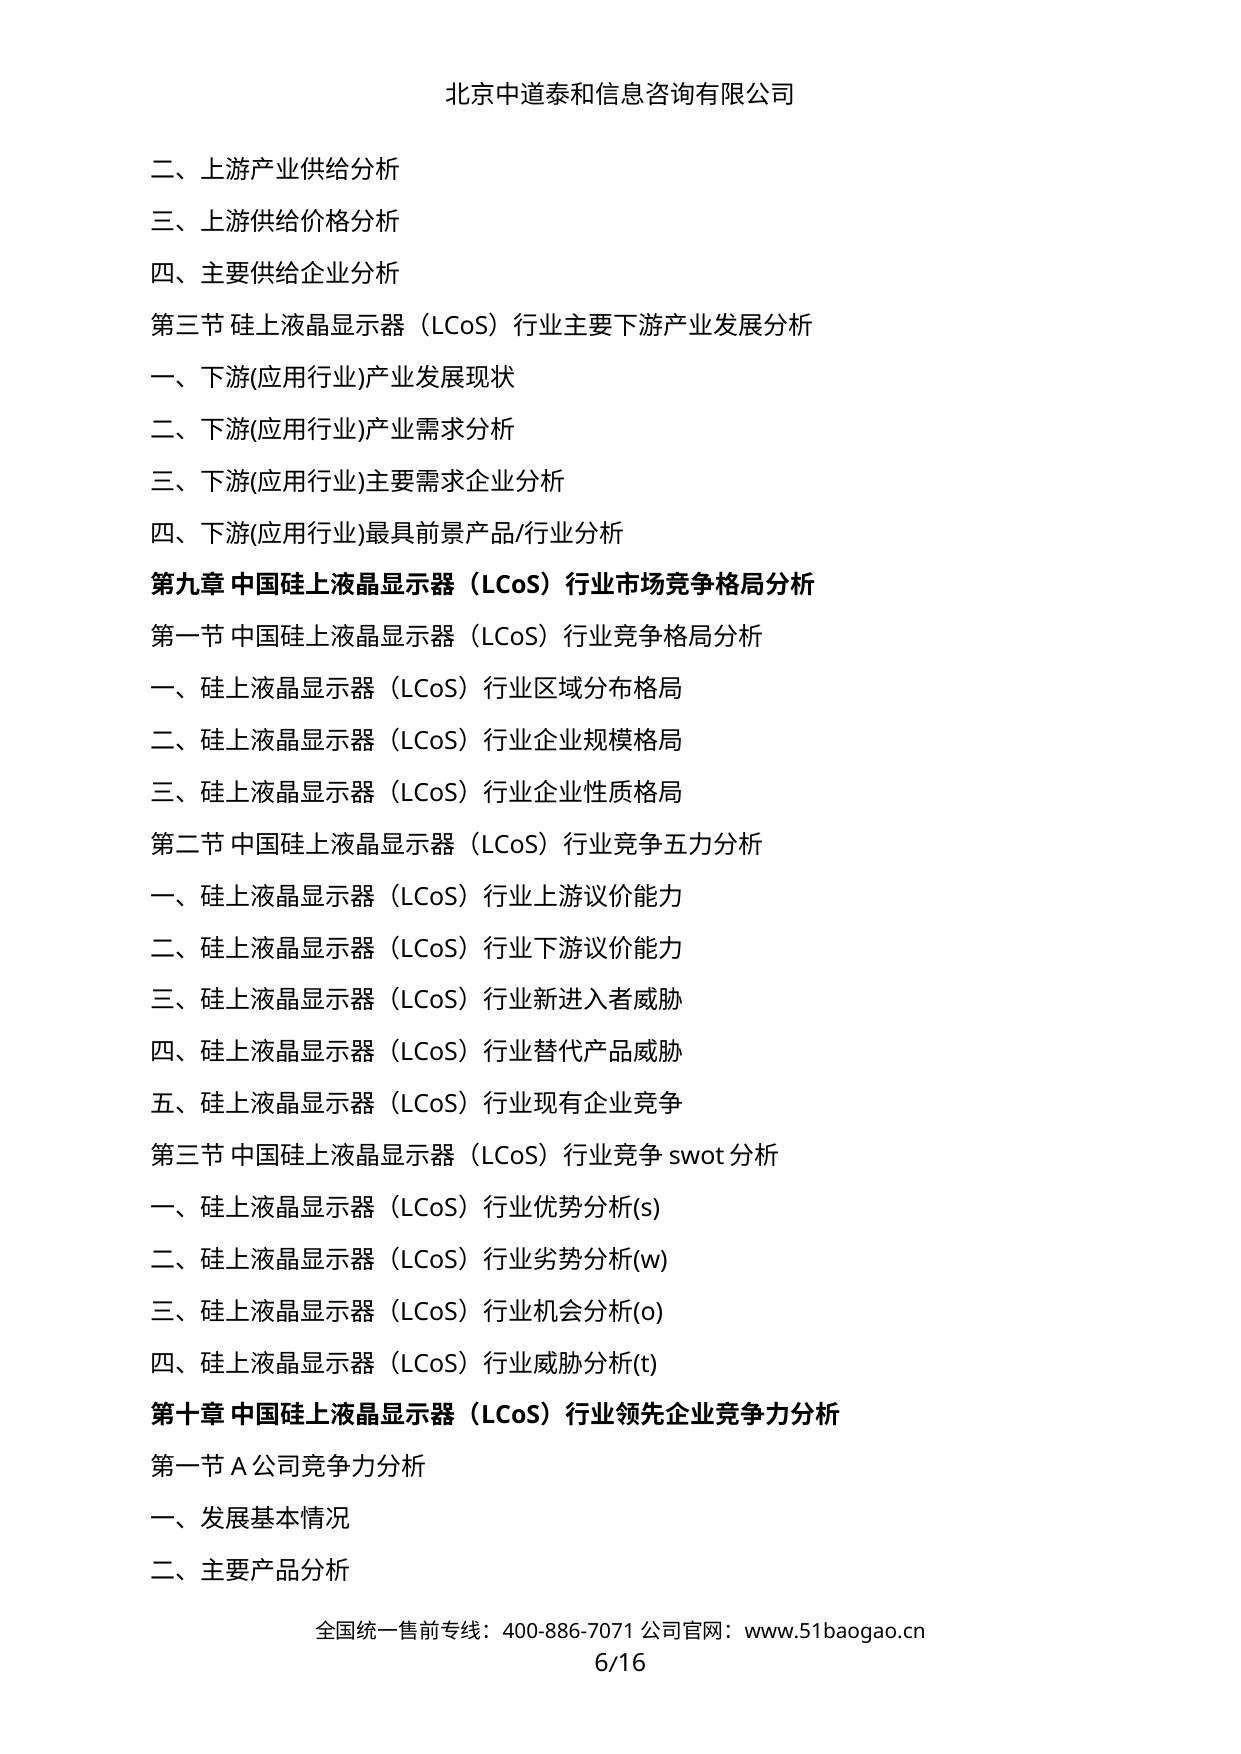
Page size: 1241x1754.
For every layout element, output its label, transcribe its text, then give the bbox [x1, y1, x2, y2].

text 五、硅上液晶显示器（LCoS）行业现有企业竞争 [150, 1084, 1090, 1120]
text 第十章 中国硅上液晶显示器（LCoS）行业领先企业竞争力分析 [150, 1395, 1090, 1431]
text 第一节 中国硅上液晶显示器（LCoS）行业竞争格局分析 [150, 617, 1090, 653]
text 三、下游(应用行业)主要需求企业分析 [150, 461, 1090, 497]
text 第三节 硅上液晶显示器（LCoS）行业主要下游产业发展分析 [150, 306, 1090, 342]
text 三、上游供给价格分析 [150, 202, 1090, 238]
text 第一节 A公司竞争力分析 [150, 1447, 1090, 1483]
text 一、下游(应用行业)产业发展现状 [150, 357, 1090, 394]
text 二、下游(应用行业)产业需求分析 [150, 409, 1090, 446]
text 四、硅上液晶显示器（LCoS）行业威胁分析(t) [150, 1343, 1090, 1379]
text 一、硅上液晶显示器（LCoS）行业优势分析(s) [150, 1187, 1090, 1224]
text 三、硅上液晶显示器（LCoS）行业机会分析(o) [150, 1291, 1090, 1327]
text 第二节 中国硅上液晶显示器（LCoS）行业竞争五力分析 [150, 824, 1090, 861]
text 三、硅上液晶显示器（LCoS）行业企业性质格局 [150, 772, 1090, 809]
text 一、硅上液晶显示器（LCoS）行业区域分布格局 [150, 669, 1090, 705]
text 一、硅上液晶显示器（LCoS）行业上游议价能力 [150, 876, 1090, 912]
text 三、硅上液晶显示器（LCoS）行业新进入者威胁 [150, 980, 1090, 1016]
text 一、发展基本情况 [150, 1499, 1090, 1535]
text 四、下游(应用行业)最具前景产品/行业分析 [150, 513, 1090, 549]
text 二、硅上液晶显示器（LCoS）行业企业规模格局 [150, 721, 1090, 757]
text 第九章 中国硅上液晶显示器（LCoS）行业市场竞争格局分析 [150, 565, 1090, 601]
text 四、主要供给企业分析 [150, 254, 1090, 290]
text 二、上游产业供给分析 [150, 150, 1090, 186]
text 四、硅上液晶显示器（LCoS）行业替代产品威胁 [150, 1032, 1090, 1068]
text 第三节 中国硅上液晶显示器（LCoS）行业竞争swot分析 [150, 1136, 1090, 1172]
text 二、主要产品分析 [150, 1551, 1090, 1587]
text 二、硅上液晶显示器（LCoS）行业劣势分析(w) [150, 1239, 1090, 1276]
text 二、硅上液晶显示器（LCoS）行业下游议价能力 [150, 928, 1090, 964]
